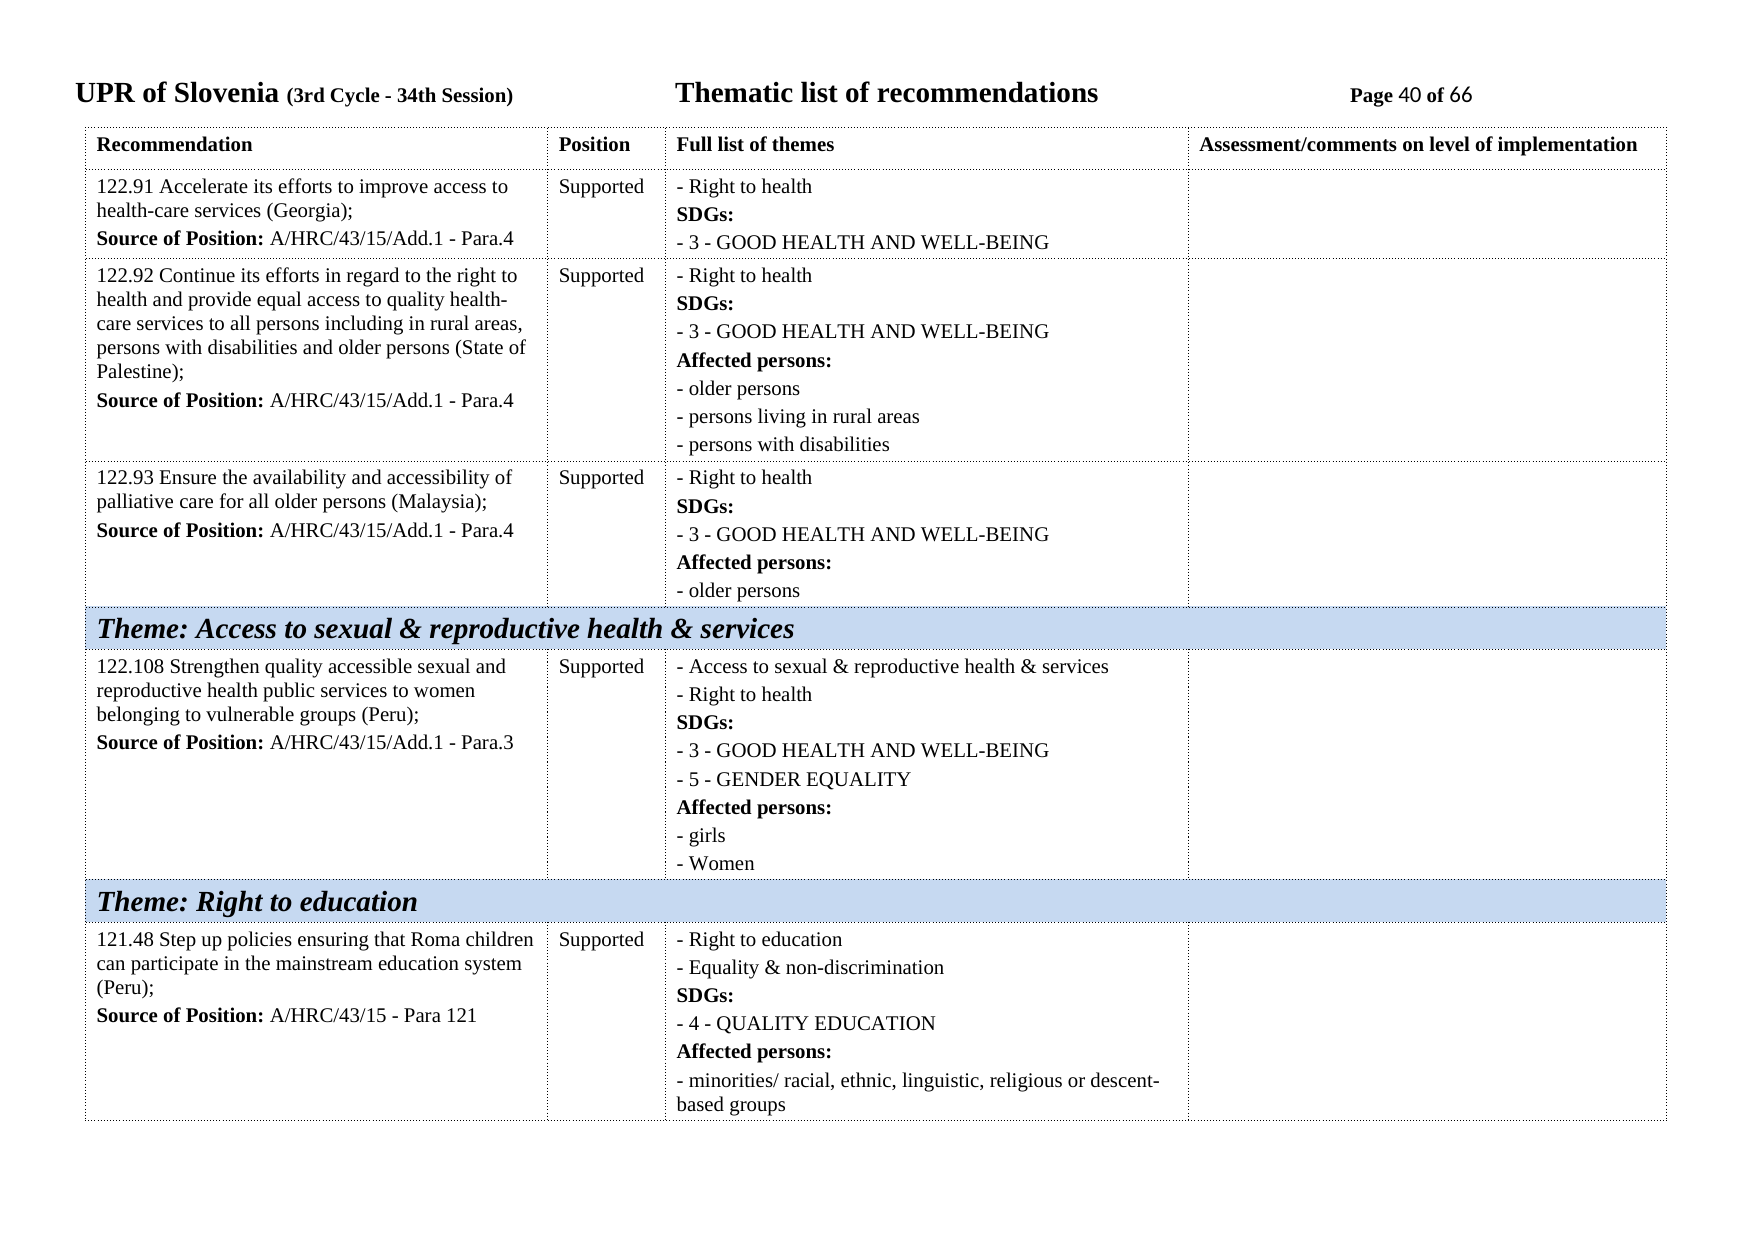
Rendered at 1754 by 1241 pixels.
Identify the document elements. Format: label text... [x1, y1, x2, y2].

table_header Full list of themes [665, 127, 1188, 169]
table_cell [1188, 169, 1666, 258]
table_cell Supported [547, 461, 665, 606]
table_header Position [547, 127, 665, 169]
table_cell - Right to health SDGs: - 3 - GOOD HEALTH AND WELL-BEING Affected persons: - older persons [665, 461, 1188, 606]
table_cell Supported [547, 258, 665, 461]
table_cell [1188, 649, 1666, 879]
table_header Recommendation [85, 127, 547, 169]
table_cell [665, 169, 1188, 258]
table_cell - Right to health SDGs: - 3 - GOOD HEALTH AND WELL-BEING Affected persons: - older persons - persons living in rural areas - persons with disabilities [665, 258, 1188, 461]
table_cell 122.91 Accelerate its efforts to improve access to health-care services (Georgia); Source of Position: A/HRC/43/15/Add.1 - Para.4 [85, 169, 547, 258]
table_cell [1188, 461, 1666, 606]
table_cell [1188, 922, 1666, 1120]
table_cell 122.108 Strengthen quality accessible sexual and reproductive health public services to women belonging to vulnerable groups (Peru); Source of Position: A/HRC/43/15/Add.1 - Para.3 [85, 649, 547, 879]
table_cell 122.92 Continue its efforts in regard to the right to health and provide equal access to quality health-care services to all persons including in rural areas, persons with disabilities and older persons (State of Palestine); Source of Position: A/HRC/43/15/Add.1 - Para.4 [85, 258, 547, 461]
table_cell Supported [547, 922, 665, 1120]
table_cell [1188, 258, 1666, 461]
table_cell - Right to education - Equality & non-discrimination SDGs: - 4 - QUALITY EDUCATION Affected persons: - minorities/ racial, ethnic, linguistic, religious or descent-based groups [665, 922, 1188, 1120]
table_cell Supported [547, 169, 665, 258]
table_cell Theme: Access to sexual & reproductive health & services [85, 606, 1666, 649]
table_cell 122.93 Ensure the availability and accessibility of palliative care for all older persons (Malaysia); Source of Position: A/HRC/43/15/Add.1 - Para.4 [85, 461, 547, 606]
table_cell 121.48 Step up policies ensuring that Roma children can participate in the mainstream education system (Peru); Source of Position: A/HRC/43/15 - Para 121 [85, 922, 547, 1120]
table_cell - Access to sexual & reproductive health & services - Right to health SDGs: - 3 - GOOD HEALTH AND WELL-BEING - 5 - GENDER EQUALITY Affected persons: - girls - Women [665, 649, 1188, 879]
table_header Assessment/comments on level of implementation [1188, 127, 1666, 169]
table_cell Supported [547, 649, 665, 879]
table_cell Theme: Right to education [85, 879, 1666, 922]
